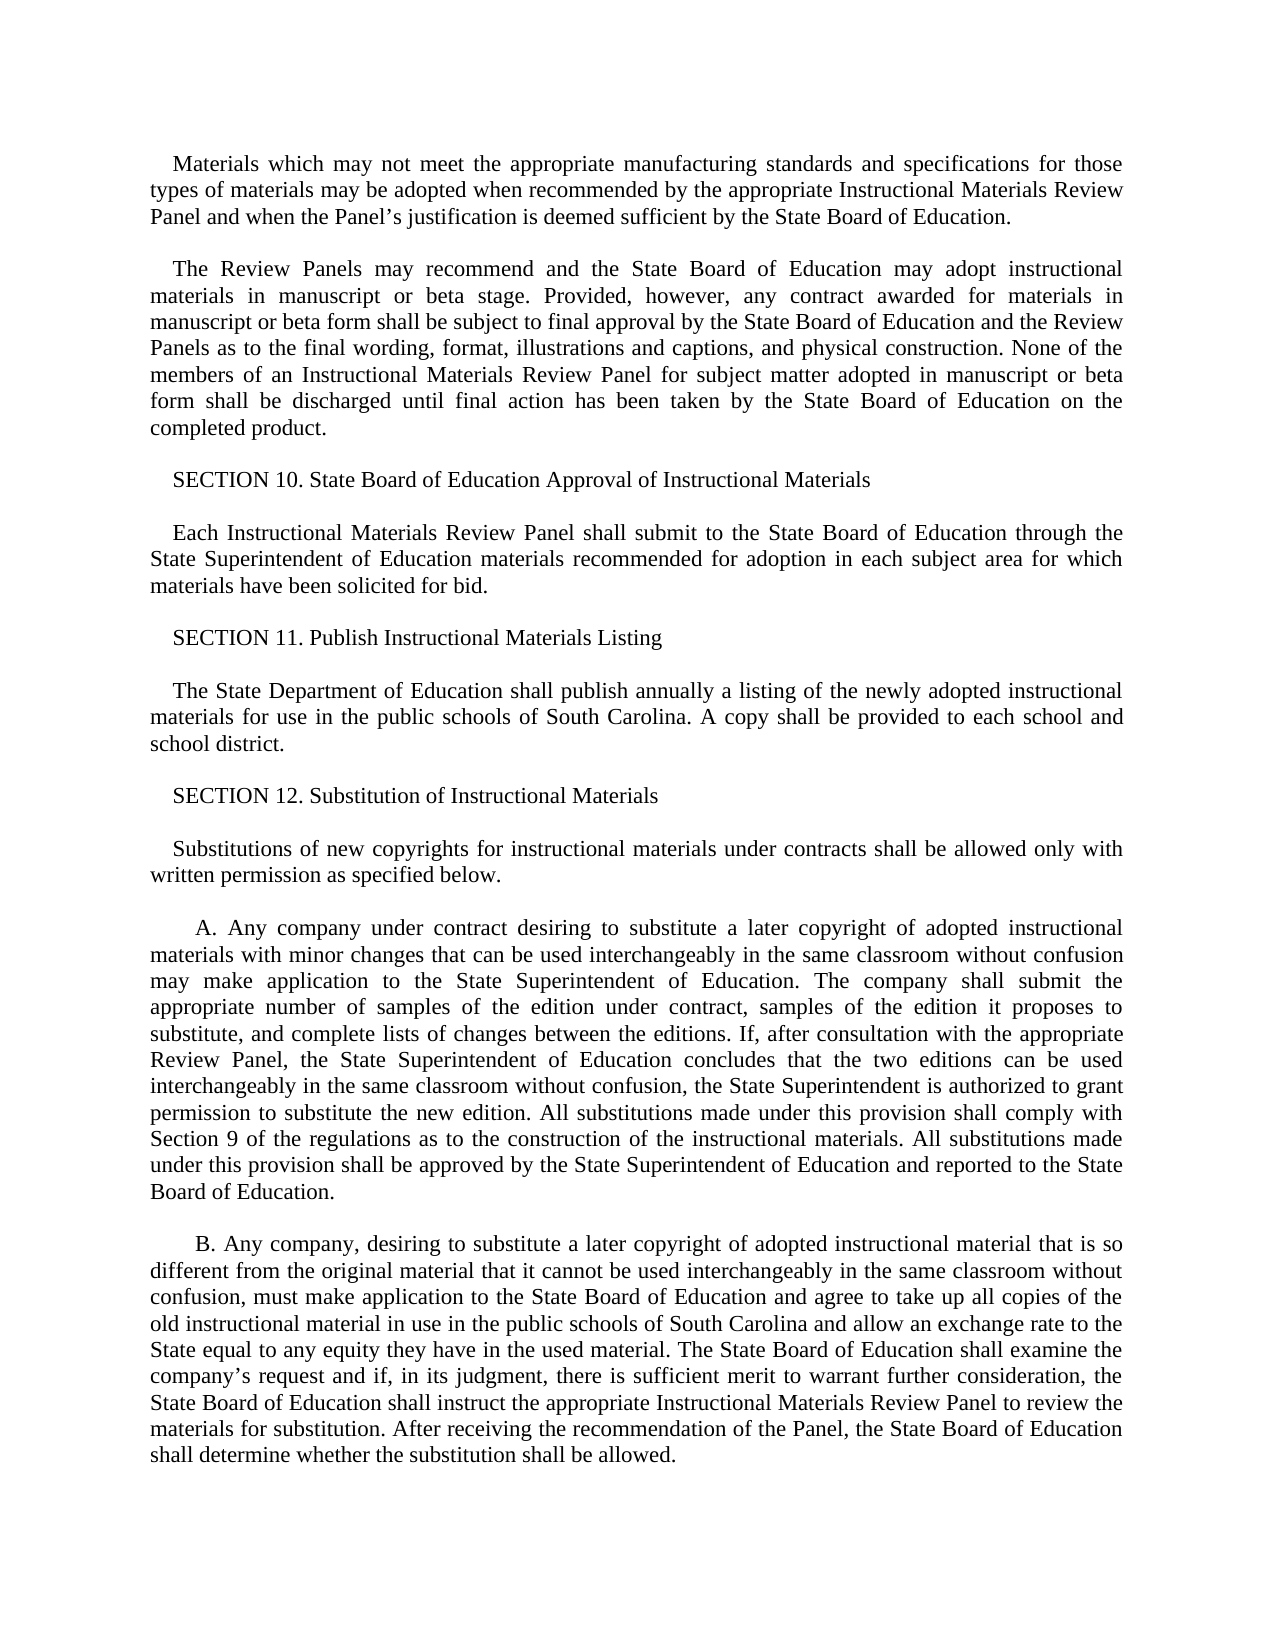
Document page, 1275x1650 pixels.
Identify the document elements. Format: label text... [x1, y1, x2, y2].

text The Review Panels may recommend and the State Board of Education may adopt instructional materials in manuscript or beta stage. Provided, however, any contract awarded for materials in manuscript or beta form shall be subject to final approval by the State Board of Education and the Review Panels as to the final wording, format, illustrations and captions, and physical construction. None of the members of an Instructional Materials Review Panel for subject matter adopted in manuscript or beta form shall be discharged until final action has been taken by the State Board of Education on the completed product. [150, 255, 1125, 440]
text SECTION 11. Publish Instructional Materials Listing [150, 624, 1125, 651]
text Substitutions of new copyrights for instructional materials under contracts shall be allowed only with written permission as specified below. [150, 835, 1125, 888]
text The State Department of Education shall publish annually a listing of the newly adopted instructional materials for use in the public schools of South Carolina. A copy shall be provided to each school and school district. [150, 677, 1125, 756]
text Each Instructional Materials Review Panel shall submit to the State Board of Education through the State Superintendent of Education materials recommended for adoption in each subject area for which materials have been solicited for bid. [150, 519, 1125, 598]
text Materials which may not meet the appropriate manufacturing standards and specifications for those types of materials may be adopted when recommended by the appropriate Instructional Materials Review Panel and when the Panel’s justification is deemed sufficient by the State Board of Education. [150, 150, 1125, 229]
text A. Any company under contract desiring to substitute a later copyright of adopted instructional materials with minor changes that can be used interchangeably in the same classroom without confusion may make application to the State Superintendent of Education. The company shall submit the appropriate number of samples of the edition under contract, samples of the edition it proposes to substitute, and complete lists of changes between the editions. If, after consultation with the appropriate Review Panel, the State Superintendent of Education concludes that the two editions can be used interchangeably in the same classroom without confusion, the State Superintendent is authorized to grant permission to substitute the new edition. All substitutions made under this provision shall comply with Section 9 of the regulations as to the construction of the instructional materials. All substitutions made under this provision shall be approved by the State Superintendent of Education and reported to the State Board of Education. [150, 914, 1125, 1204]
text SECTION 12. Substitution of Instructional Materials [150, 782, 1125, 809]
text B. Any company, desiring to substitute a later copyright of adopted instructional material that is so different from the original material that it cannot be used interchangeably in the same classroom without confusion, must make application to the State Board of Education and agree to take up all copies of the old instructional material in use in the public schools of South Carolina and allow an exchange rate to the State equal to any equity they have in the used material. The State Board of Education shall examine the company’s request and if, in its judgment, there is sufficient merit to warrant further consideration, the State Board of Education shall instruct the appropriate Instructional Materials Review Panel to review the materials for substitution. After receiving the recommendation of the Panel, the State Board of Education shall determine whether the substitution shall be allowed. [150, 1231, 1125, 1468]
text SECTION 10. State Board of Education Approval of Instructional Materials [150, 466, 1125, 493]
